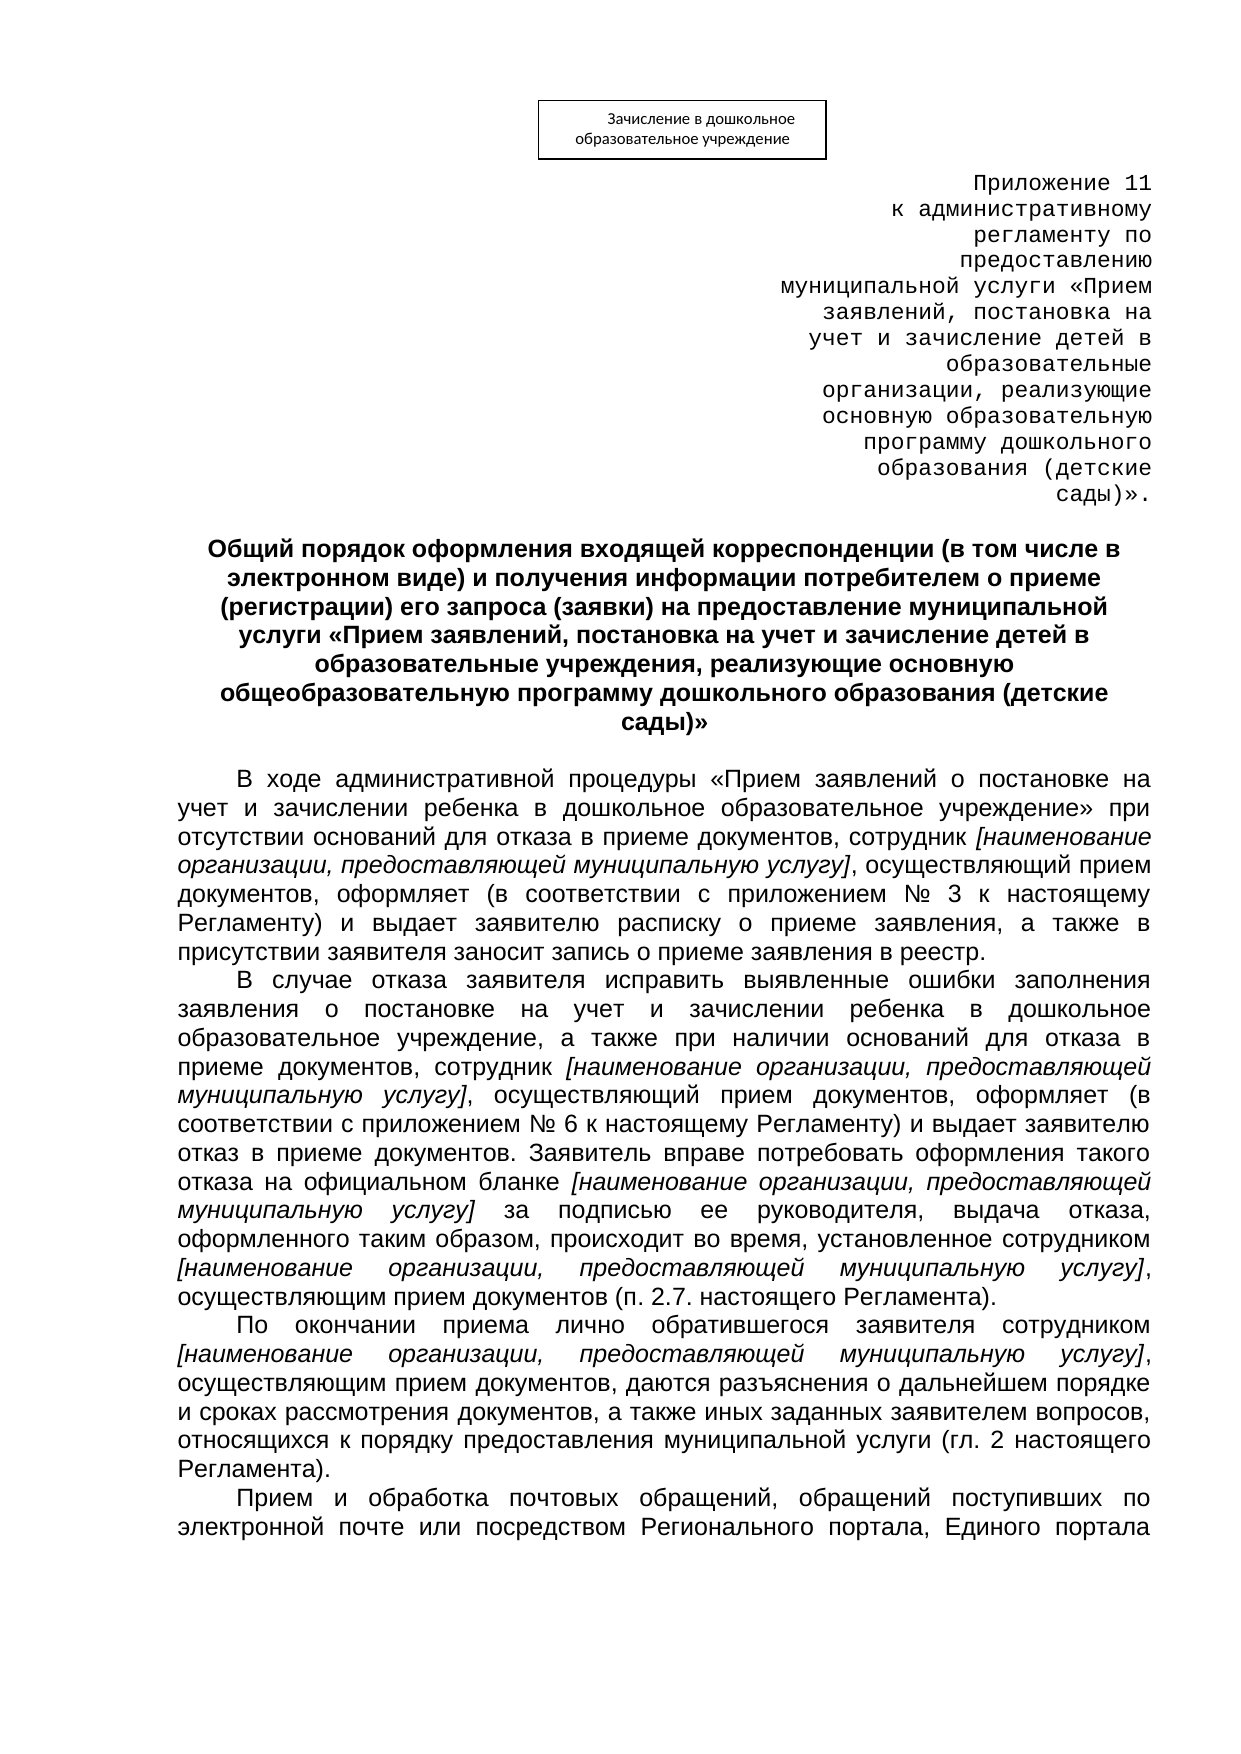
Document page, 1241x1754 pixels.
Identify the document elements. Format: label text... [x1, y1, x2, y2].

text Приложение 11 [177, 171, 1152, 197]
text В случае отказа заявителя исправить выявленные ошибки заполнения заявления о постановке на учет и зачислении ребенка в дошкольное образовательное учреждение, а также при наличии оснований для отказа в приеме документов, сотрудник [наименование организации, предоставляющей муниципальную услугу], осуществляющий прием документов, оформляет (в соответствии с приложением № 6 к настоящему Регламенту) и выдает заявителю отказ в приеме документов. Заявитель вправе потребовать оформления такого отказа на официальном бланке [наименование организации, предоставляющей муниципальную услугу] за подписью ее руководителя, выдача отказа, оформленного таким образом, происходит во время, установленное сотрудником [наименование организации, предоставляющей муниципальную услугу], осуществляющим прием документов (п. 2.7. настоящего Регламента). [177, 965, 1152, 1310]
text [177, 1483, 1152, 1540]
text В ходе административной процедуры «Прием заявлений о постановке на учет и зачислении ребенка в дошкольное образовательное учреждение» при отсутствии оснований для отказа в приеме документов, сотрудник [наименование организации, предоставляющей муниципальную услугу], осуществляющий прием документов, оформляет (в соответствии с приложением № 3 к настоящему Регламенту) и выдает заявителю расписку о приеме заявления, а также в присутствии заявителя заносит запись о приеме заявления в реестр. [177, 764, 1152, 965]
text к административному регламенту по предоставлению муниципальной услуги «Прием заявлений, постановка на учет и зачисление детей в образовательные организации, реализующие основную образовательную программу дошкольного образования (детские сады)». [768, 197, 1152, 508]
text По окончании приема лично обратившегося заявителя сотрудником [наименование организации, предоставляющей муниципальную услугу], осуществляющим прием документов, даются разъяснения о дальнейшем порядке и сроках рассмотрения документов, а также иных заданных заявителем вопросов, относящихся к порядку предоставления муниципальной услуги (гл. 2 настоящего Регламента). [177, 1310, 1152, 1483]
text Общий порядок оформления входящей корреспонденции (в том числе в электронном виде) и получения информации потребителем о приеме (регистрации) его запроса (заявки) на предоставление муниципальной услуги «Прием заявлений, постановка на учет и зачисление детей в образовательные учреждения, реализующие основную общеобразовательную программу дошкольного образования (детские сады)» [177, 534, 1152, 735]
